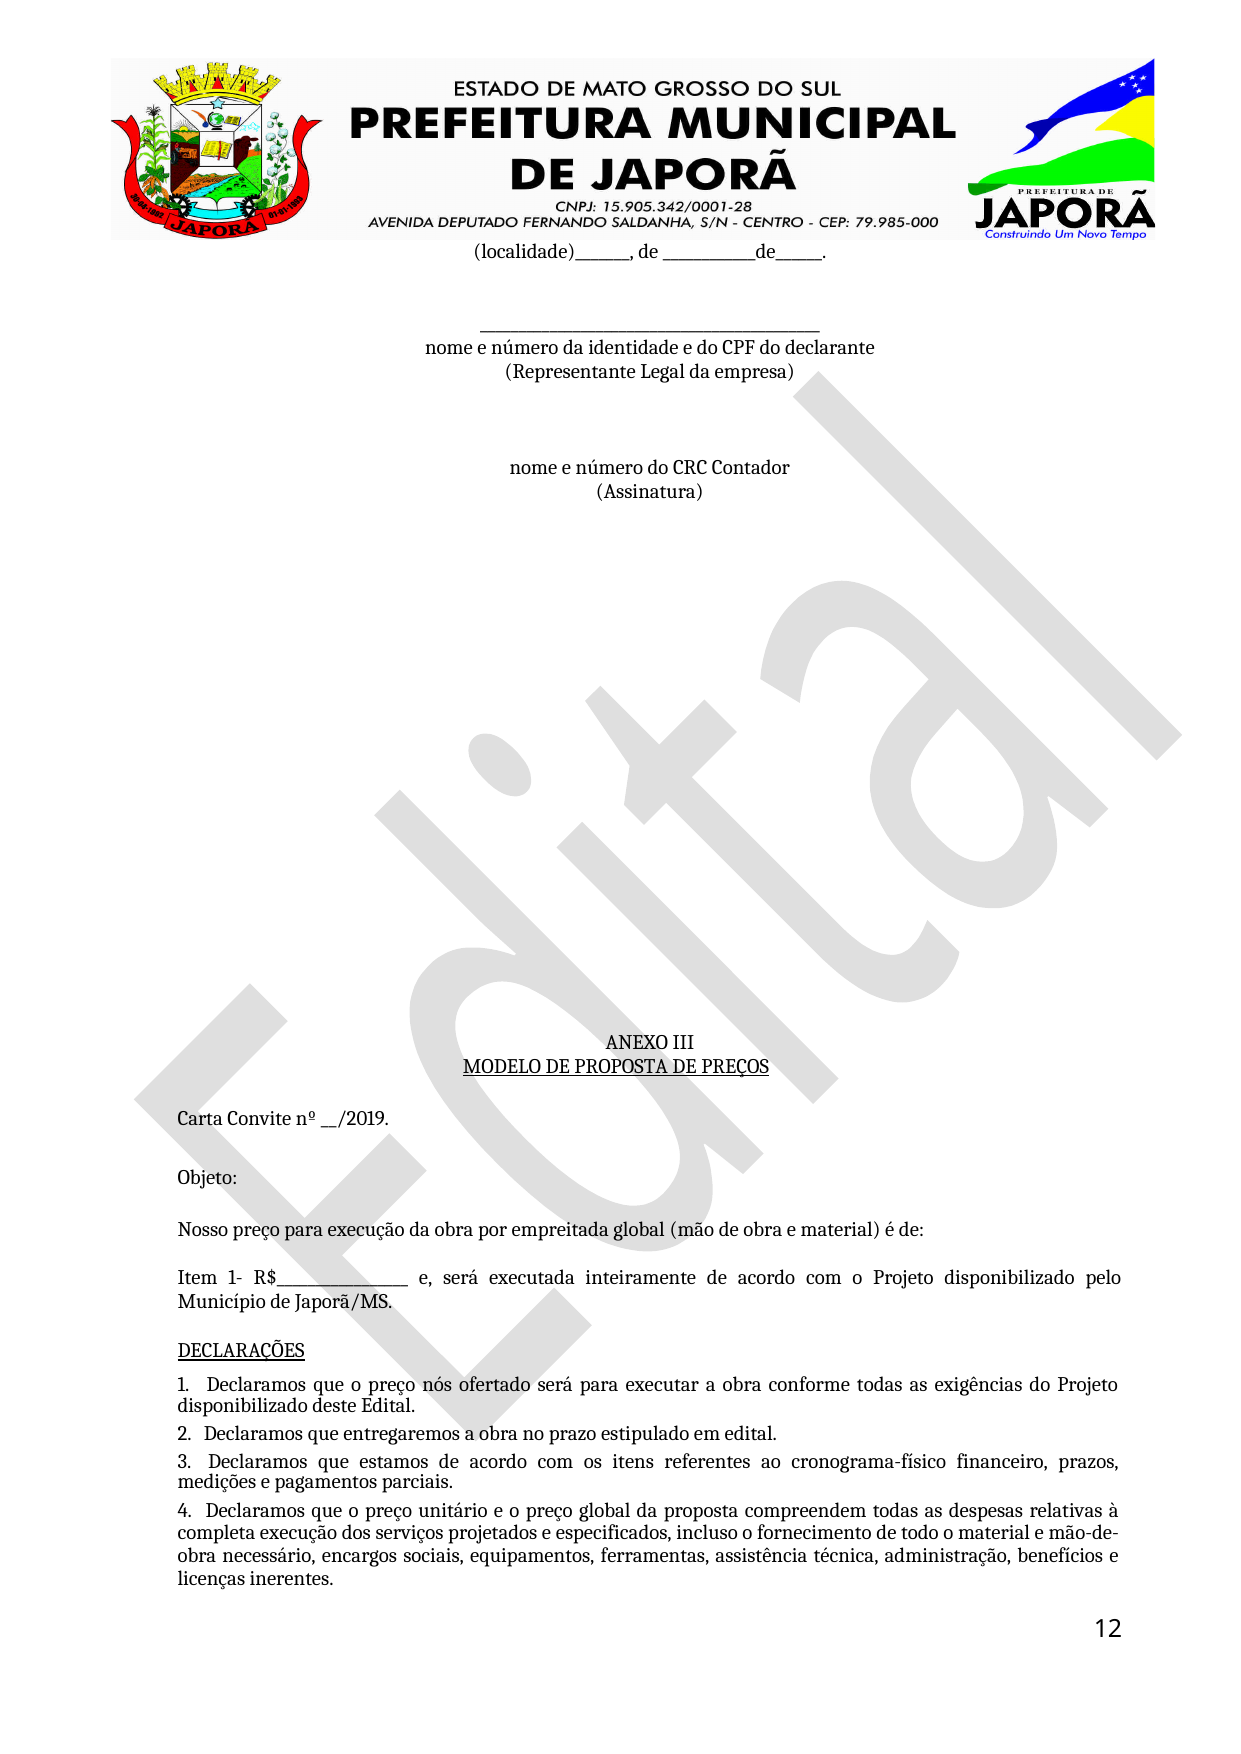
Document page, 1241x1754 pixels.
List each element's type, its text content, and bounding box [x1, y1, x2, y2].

text MODELO DE PROPOSTA DE PREÇOS [463, 1054, 1122, 1078]
list Declaramos que entregaremos a obra no prazo estipulado em edital. [177, 1424, 1120, 1445]
list Declaramos que o preço unitário e o preço global da proposta compreendem todas as despesas relativas à completa execução dos serviços projetados e especificados, incluso o fornecimento de todo o material e mão-de-obra necessário, encargos sociais, equipamentos, ferramentas, assistência técnica, administração, benefícios e licenças inerentes. [177, 1500, 1120, 1590]
text (Assinatura) [177, 479, 1122, 503]
text nome e número da identidade e do CPF do declarante [177, 336, 1122, 359]
text ANEXO III [177, 1030, 1122, 1054]
text Carta Convite nº __/2019. [177, 1107, 1122, 1131]
text (localidade)_______, de ____________de______. [177, 207, 1122, 264]
list Declaramos que estamos de acordo com os itens referentes ao cronograma-físico financeiro, prazos, medições e pagamentos parciais. [177, 1451, 1120, 1494]
text ____________________________________________ [177, 312, 1122, 336]
text DECLARAÇÕES [177, 1339, 1122, 1363]
text Objeto: [177, 1166, 1120, 1189]
text Item 1- R$_________________ e, será executada inteiramente de acordo com o Projeto disponibilizado pelo Município de Japorã/MS. [177, 1266, 1122, 1313]
text Nosso preço para execução da obra por empreitada global (mão de obra e material) é de: [177, 1218, 1122, 1242]
text (Representante Legal da empresa) [177, 359, 1122, 383]
text nome e número do CRC Contador [177, 455, 1122, 479]
list Declaramos que o preço nós ofertado será para executar a obra conforme todas as exigências do Projeto disponibilizado deste Edital. [177, 1375, 1120, 1417]
picture [110, 58, 1156, 240]
